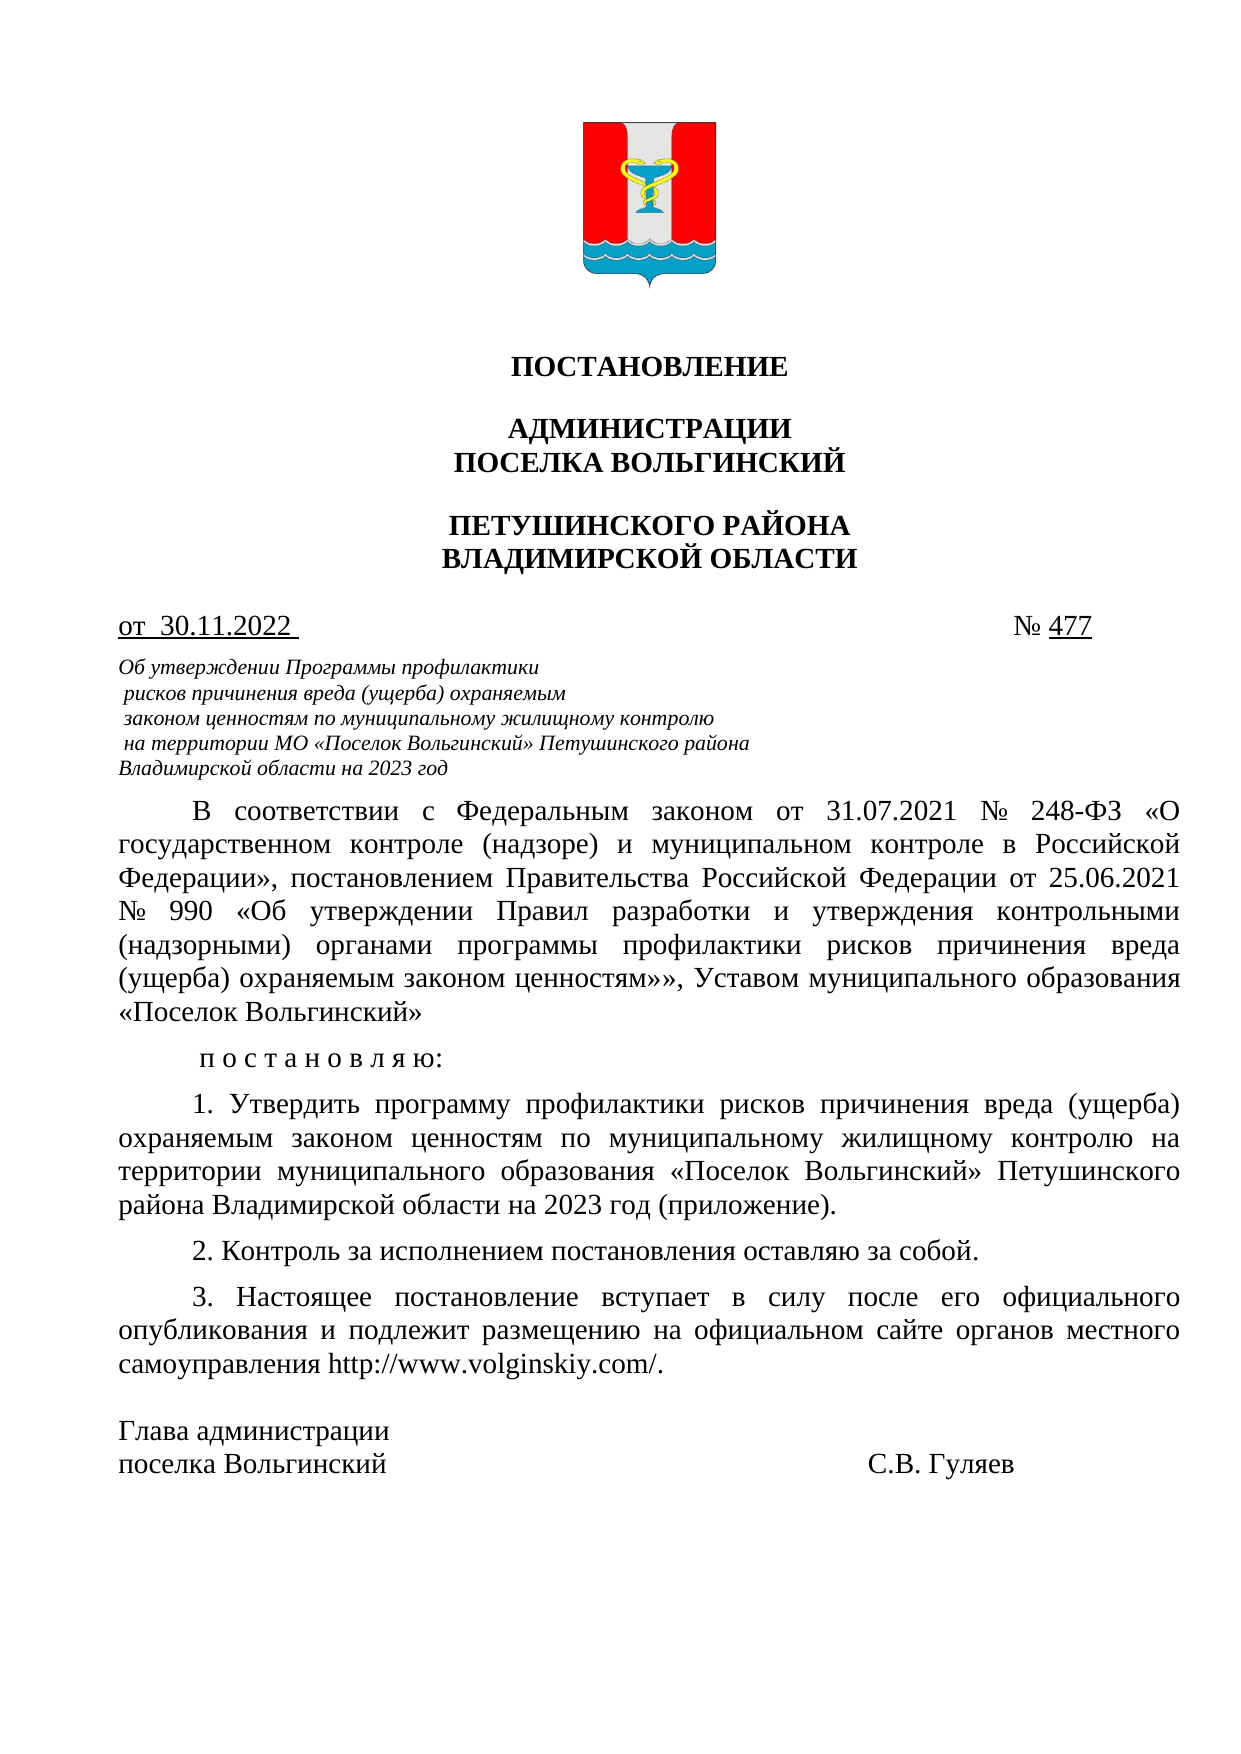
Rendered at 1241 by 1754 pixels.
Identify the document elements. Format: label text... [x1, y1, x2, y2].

text Владимирской области на 2023 год [118, 755, 1181, 780]
text В соответствии с Федеральным законом от 31.07.2021 № 248-ФЗ «О государственном контроле (надзоре) и муниципальном контроле в Российской Федерации», постановлением Правительства Российской Федерации от 25.06.2021 № 990 «Об утверждении Правил разработки и утверждения контрольными (надзорными) органами программы профилактики рисков причинения вреда (ущерба) охраняемым законом ценностям»», Уставом муниципального образования «Поселок Вольгинский» [118, 793, 1181, 1028]
text законом ценностям по муниципальному жилищному контролю [118, 705, 1181, 730]
text Владимирской области [118, 541, 1181, 575]
text на территории МО «Поселок Вольгинский» Петушинского района [118, 730, 1181, 755]
text 3. Настоящее постановление вступает в силу после его официального опубликования и подлежит размещению на официальном сайте органов местного самоуправления http://www.volginskiy.com/. [118, 1279, 1181, 1379]
text АДМИНИСТРАЦИИ [118, 411, 1181, 445]
text п о с т а н о в л я ю: [118, 1040, 1181, 1074]
text поселка Вольгинский С.В. Гуляев [118, 1447, 1181, 1480]
text Петушинского района [118, 508, 1181, 541]
text от 30.11.2022 № 477 [118, 608, 1181, 642]
text ПОСЕЛКА ВОЛЬГИНСКИЙ [118, 445, 1181, 478]
text Глава администрации [118, 1413, 1181, 1447]
picture [581, 121, 718, 291]
text 1. Утвердить программу профилактики рисков причинения вреда (ущерба) охраняемым законом ценностям по муниципальному жилищному контролю на территории муниципального образования «Поселок Вольгинский» Петушинского района Владимирской области на 2023 год (приложение). [118, 1086, 1181, 1220]
text 2. Контроль за исполнением постановления оставляю за собой. [118, 1233, 1181, 1266]
text ПОСТАНОВЛЕНИЕ [118, 349, 1181, 382]
text Об утверждении Программы профилактики [118, 654, 1181, 679]
text рисков причинения вреда (ущерба) охраняемым [118, 679, 1181, 705]
